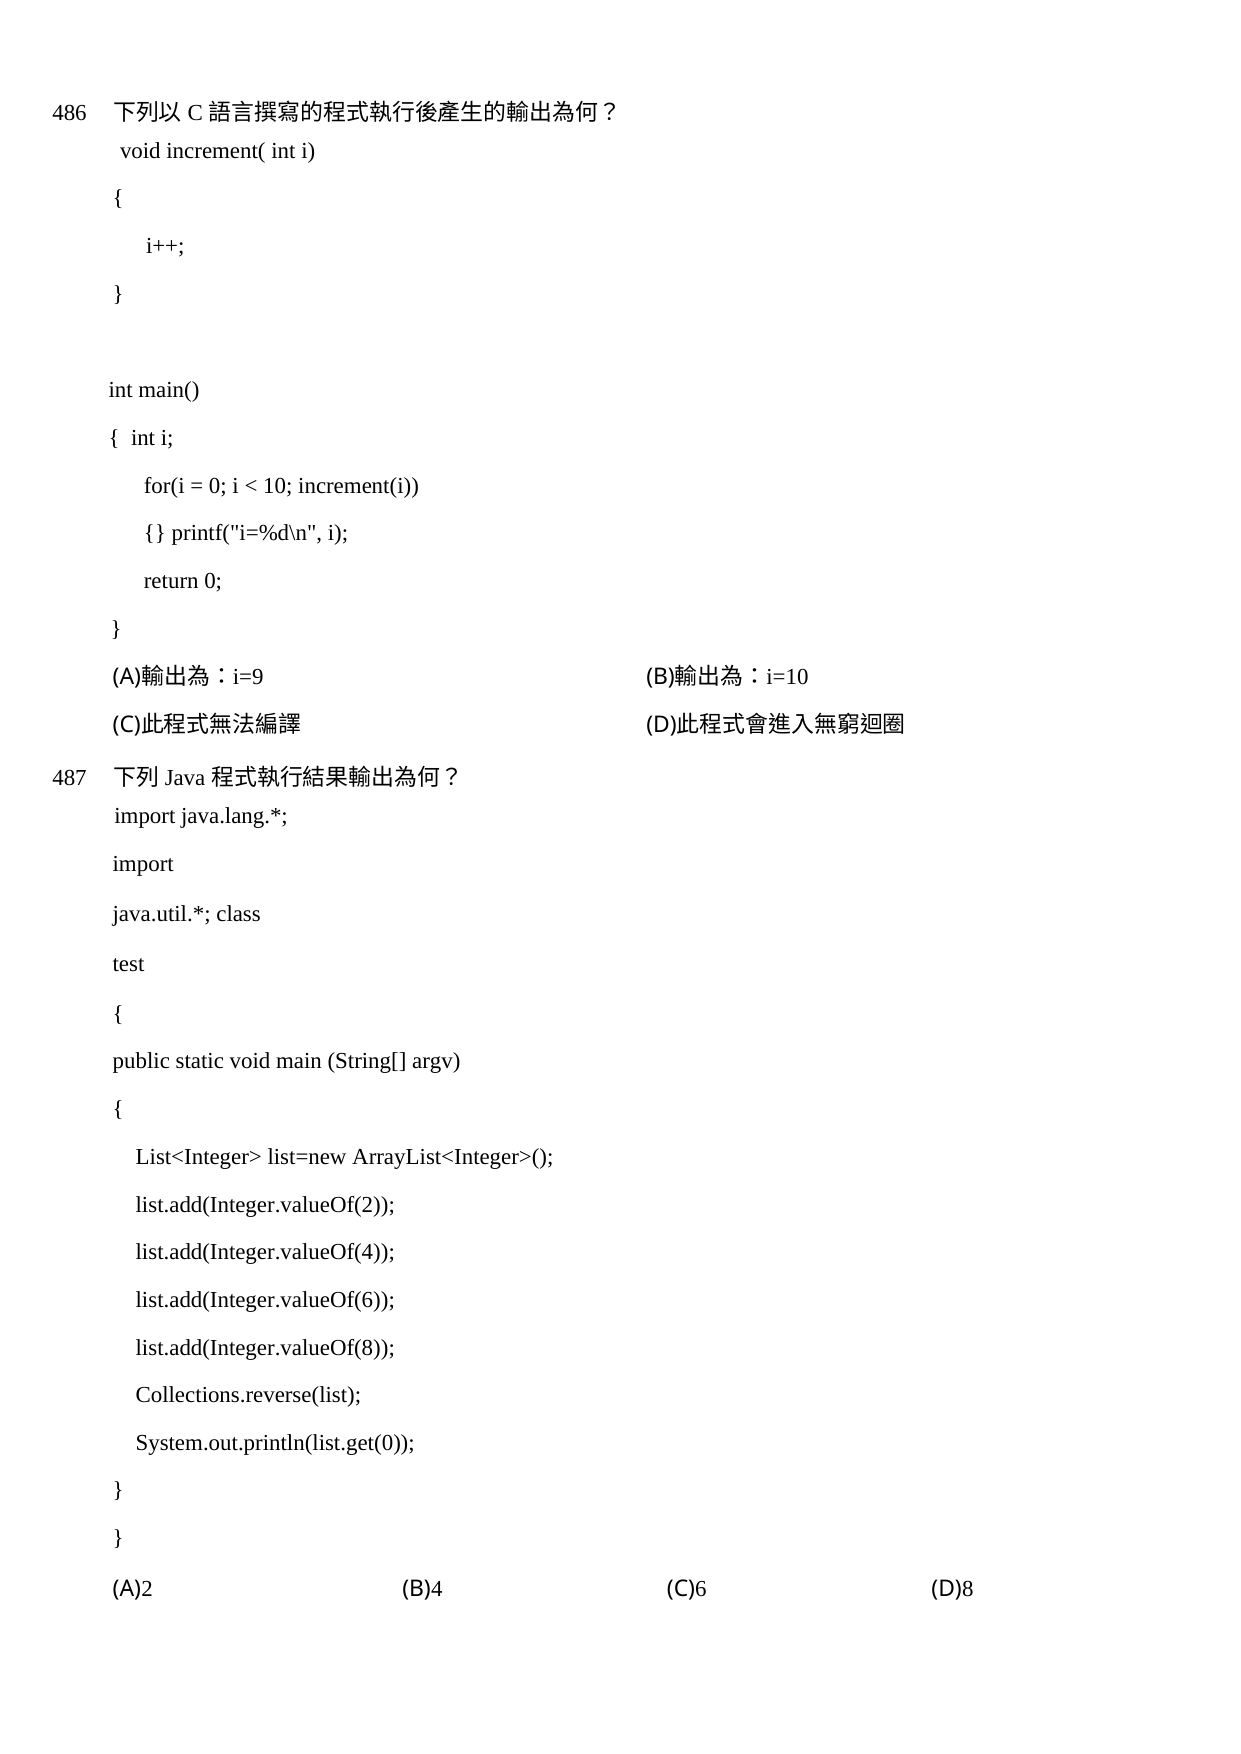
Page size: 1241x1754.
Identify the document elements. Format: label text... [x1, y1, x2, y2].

text } [110, 615, 1090, 641]
text return 0; [144, 567, 1090, 593]
list 下列 Java 程式執行結果輸出為何？ [52, 759, 1111, 793]
text (D)此程式會進入無窮迴圈 [646, 710, 1090, 738]
text { [112, 184, 1090, 211]
list 下列以 C 語言撰寫的程式執行後產生的輸出為何？ [52, 93, 1111, 127]
text { [112, 1095, 1090, 1122]
text import java.util.*; class test [112, 849, 277, 976]
text import java.lang.*; [62, 793, 463, 832]
text List<Integer> list=new ArrayList<Integer>(); list.add(Integer.valueOf(2)); list.add(Integer.valueOf(4)); list.add(Integer.valueOf(6)); list.add(Integer.valueOf(8)); Collections.reverse(list); System.out.println(list.get(0)); [135, 1143, 554, 1455]
text i++; [146, 232, 1090, 259]
text } [112, 1524, 1090, 1551]
text (A)輸出為：i=9 [112, 663, 571, 690]
text { int i; [108, 424, 1090, 450]
text int main() [108, 376, 1090, 402]
text public static void main (String[] argv) [112, 1047, 1090, 1074]
text (B)輸出為：i=10 [646, 663, 1090, 690]
text void increment( int i) [62, 127, 621, 166]
text for(i = 0; i < 10; increment(i)) {} printf("i=%d\n", i); [144, 472, 446, 546]
text } [112, 280, 1090, 306]
text (C)此程式無法編譯 [112, 710, 571, 738]
text } [112, 1477, 1090, 1503]
text { [112, 999, 1090, 1026]
text (A)2 (B)4 (C)6 (D)8 [112, 1572, 1090, 1604]
